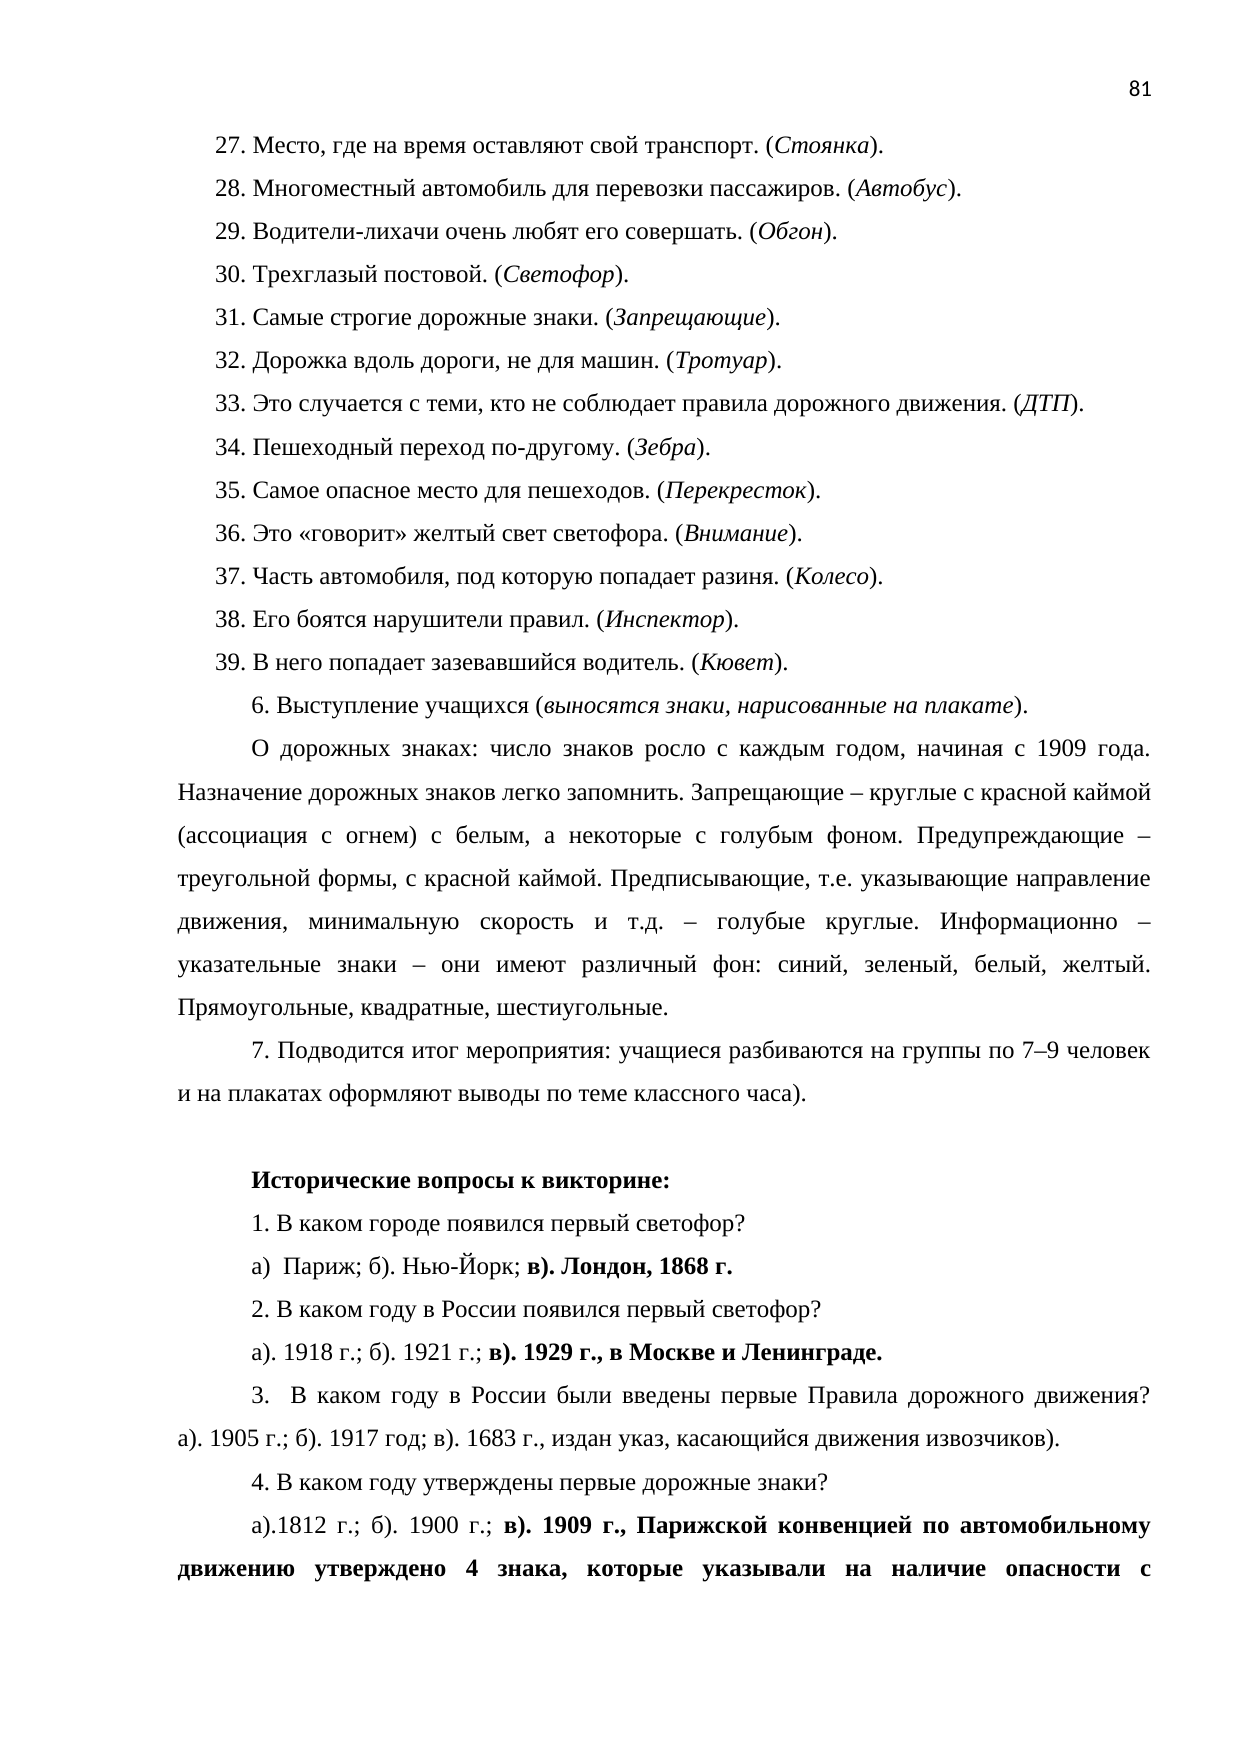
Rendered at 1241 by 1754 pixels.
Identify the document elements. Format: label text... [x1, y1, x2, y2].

list Пешеходный переход по-другому. (Зебра). [215, 432, 1152, 460]
list Трехглазый постовой. (Светофор). [215, 259, 1152, 288]
text 7. Подводится итог мероприятия: учащиеся разбиваются на группы по 7–9 человек и на плакатах оформляют выводы по теме классного часа). [177, 1035, 1152, 1107]
list В него попадает зазевавшийся водитель. (Кювет). [215, 647, 1152, 676]
text 4. В каком году утверждены первые дорожные знаки? [177, 1467, 1152, 1495]
list Водители-лихачи очень любят его совершать. (Обгон). [215, 216, 1152, 245]
text О дорожных знаках: число знаков росло с каждым годом, начиная с 1909 года. Назначение дорожных знаков легко запомнить. Запрещающие – круглые с красной каймой (ассоциация с огнем) с белым, а некоторые с голубым фоном. Предупреждающие – треугольной формы, с красной каймой. Предписывающие, т.е. указывающие направление движения, минимальную скорость и т.д. – голубые круглые. Информационно – указательные знаки – они имеют различный фон: синий, зеленый, белый, желтый. Прямоугольные, квадратные, шестиугольные. [177, 733, 1152, 1021]
list Его боятся нарушители правил. (Инспектор). [215, 604, 1152, 633]
text Исторические вопросы к викторине: [177, 1165, 1152, 1193]
text 1. В каком городе появился первый светофор? [177, 1208, 1152, 1237]
text 6. Выступление учащихся (выносятся знаки, нарисованные на плакате). [177, 690, 1152, 719]
text а) Париж; б). Нью-Йорк; в). Лондон, . [177, 1251, 1152, 1280]
list Это случается с теми, кто не соблюдает правила дорожного движения. (ДТП). [215, 388, 1152, 417]
list Самые строгие дорожные знаки. (Запрещающие). [215, 302, 1152, 331]
text а). .; б). .; в). ., в Москве и Ленинграде. [177, 1337, 1152, 1366]
list Это «говорит» желтый свет светофора. (Внимание). [215, 518, 1152, 547]
list Дорожка вдоль дороги, не для машин. (Тротуар). [215, 345, 1152, 374]
list Самое опасное место для пешеходов. (Перекресток). [215, 475, 1152, 503]
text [177, 1510, 1152, 1582]
text 3. В каком году в России были введены первые Правила дорожного движения? а). .; б). 1917 год; в). ., издан указ, касающийся движения извозчиков). [177, 1380, 1152, 1452]
list Многоместный автомобиль для перевозки пассажиров. (Автобус). [215, 173, 1152, 202]
list Часть автомобиля, под которую попадает разиня. (Колесо). [215, 561, 1152, 590]
text 2. В каком году в России появился первый светофор? [177, 1294, 1152, 1323]
list Место, где на время оставляют свой транспорт. (Стоянка). [215, 130, 1152, 158]
